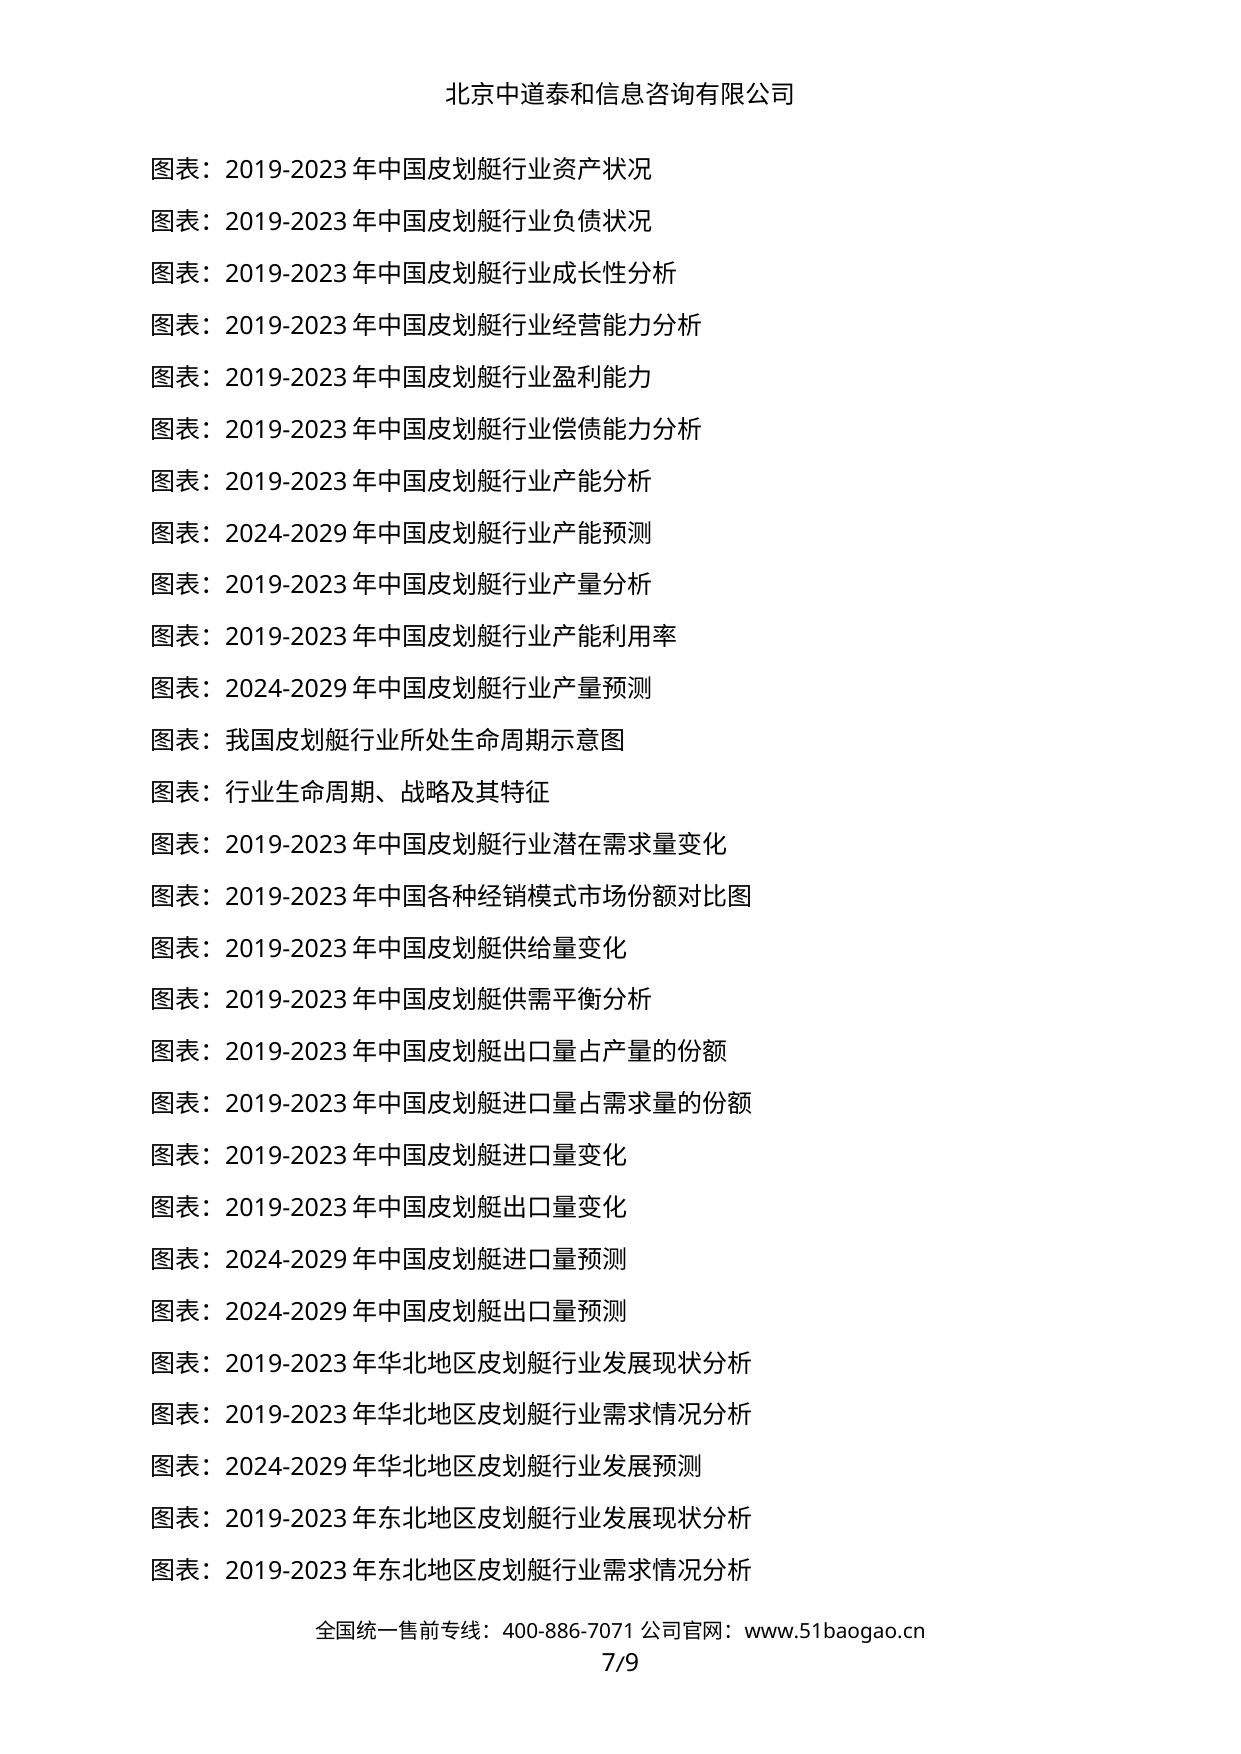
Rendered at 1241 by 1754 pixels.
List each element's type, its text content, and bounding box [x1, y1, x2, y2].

text 图表：2019-2023年中国皮划艇行业产能利用率 [150, 617, 1090, 653]
text 图表：2019-2023年中国皮划艇行业产能分析 [150, 461, 1090, 497]
text 图表：2019-2023年中国皮划艇供需平衡分析 [150, 980, 1090, 1016]
text 图表：2019-2023年中国皮划艇行业产量分析 [150, 565, 1090, 601]
text 图表：2019-2023年中国皮划艇行业潜在需求量变化 [150, 824, 1090, 861]
text 图表：我国皮划艇行业所处生命周期示意图 [150, 721, 1090, 757]
text 图表：2024-2029年华北地区皮划艇行业发展预测 [150, 1447, 1090, 1483]
text 图表：2019-2023年中国皮划艇行业资产状况 [150, 150, 1090, 186]
text 图表：2019-2023年中国皮划艇进口量占需求量的份额 [150, 1084, 1090, 1120]
text 图表：2019-2023年中国各种经销模式市场份额对比图 [150, 876, 1090, 912]
text 图表：2019-2023年华北地区皮划艇行业需求情况分析 [150, 1395, 1090, 1431]
text 图表：2019-2023年中国皮划艇进口量变化 [150, 1136, 1090, 1172]
text 图表：2019-2023年中国皮划艇行业盈利能力 [150, 357, 1090, 394]
text 图表：2019-2023年东北地区皮划艇行业需求情况分析 [150, 1551, 1090, 1587]
text 图表：2019-2023年华北地区皮划艇行业发展现状分析 [150, 1343, 1090, 1379]
text 图表：2019-2023年中国皮划艇行业经营能力分析 [150, 306, 1090, 342]
text 图表：2019-2023年东北地区皮划艇行业发展现状分析 [150, 1499, 1090, 1535]
text 图表：2019-2023年中国皮划艇行业成长性分析 [150, 254, 1090, 290]
text 图表：2019-2023年中国皮划艇供给量变化 [150, 928, 1090, 964]
text 图表：2019-2023年中国皮划艇出口量变化 [150, 1187, 1090, 1224]
text 图表：2024-2029年中国皮划艇出口量预测 [150, 1291, 1090, 1327]
text 图表：2019-2023年中国皮划艇出口量占产量的份额 [150, 1032, 1090, 1068]
text 图表：2019-2023年中国皮划艇行业负债状况 [150, 202, 1090, 238]
text 图表：2024-2029年中国皮划艇行业产能预测 [150, 513, 1090, 549]
text 图表：2019-2023年中国皮划艇行业偿债能力分析 [150, 409, 1090, 446]
text 图表：2024-2029年中国皮划艇进口量预测 [150, 1239, 1090, 1276]
text 图表：行业生命周期、战略及其特征 [150, 772, 1090, 809]
text 图表：2024-2029年中国皮划艇行业产量预测 [150, 669, 1090, 705]
